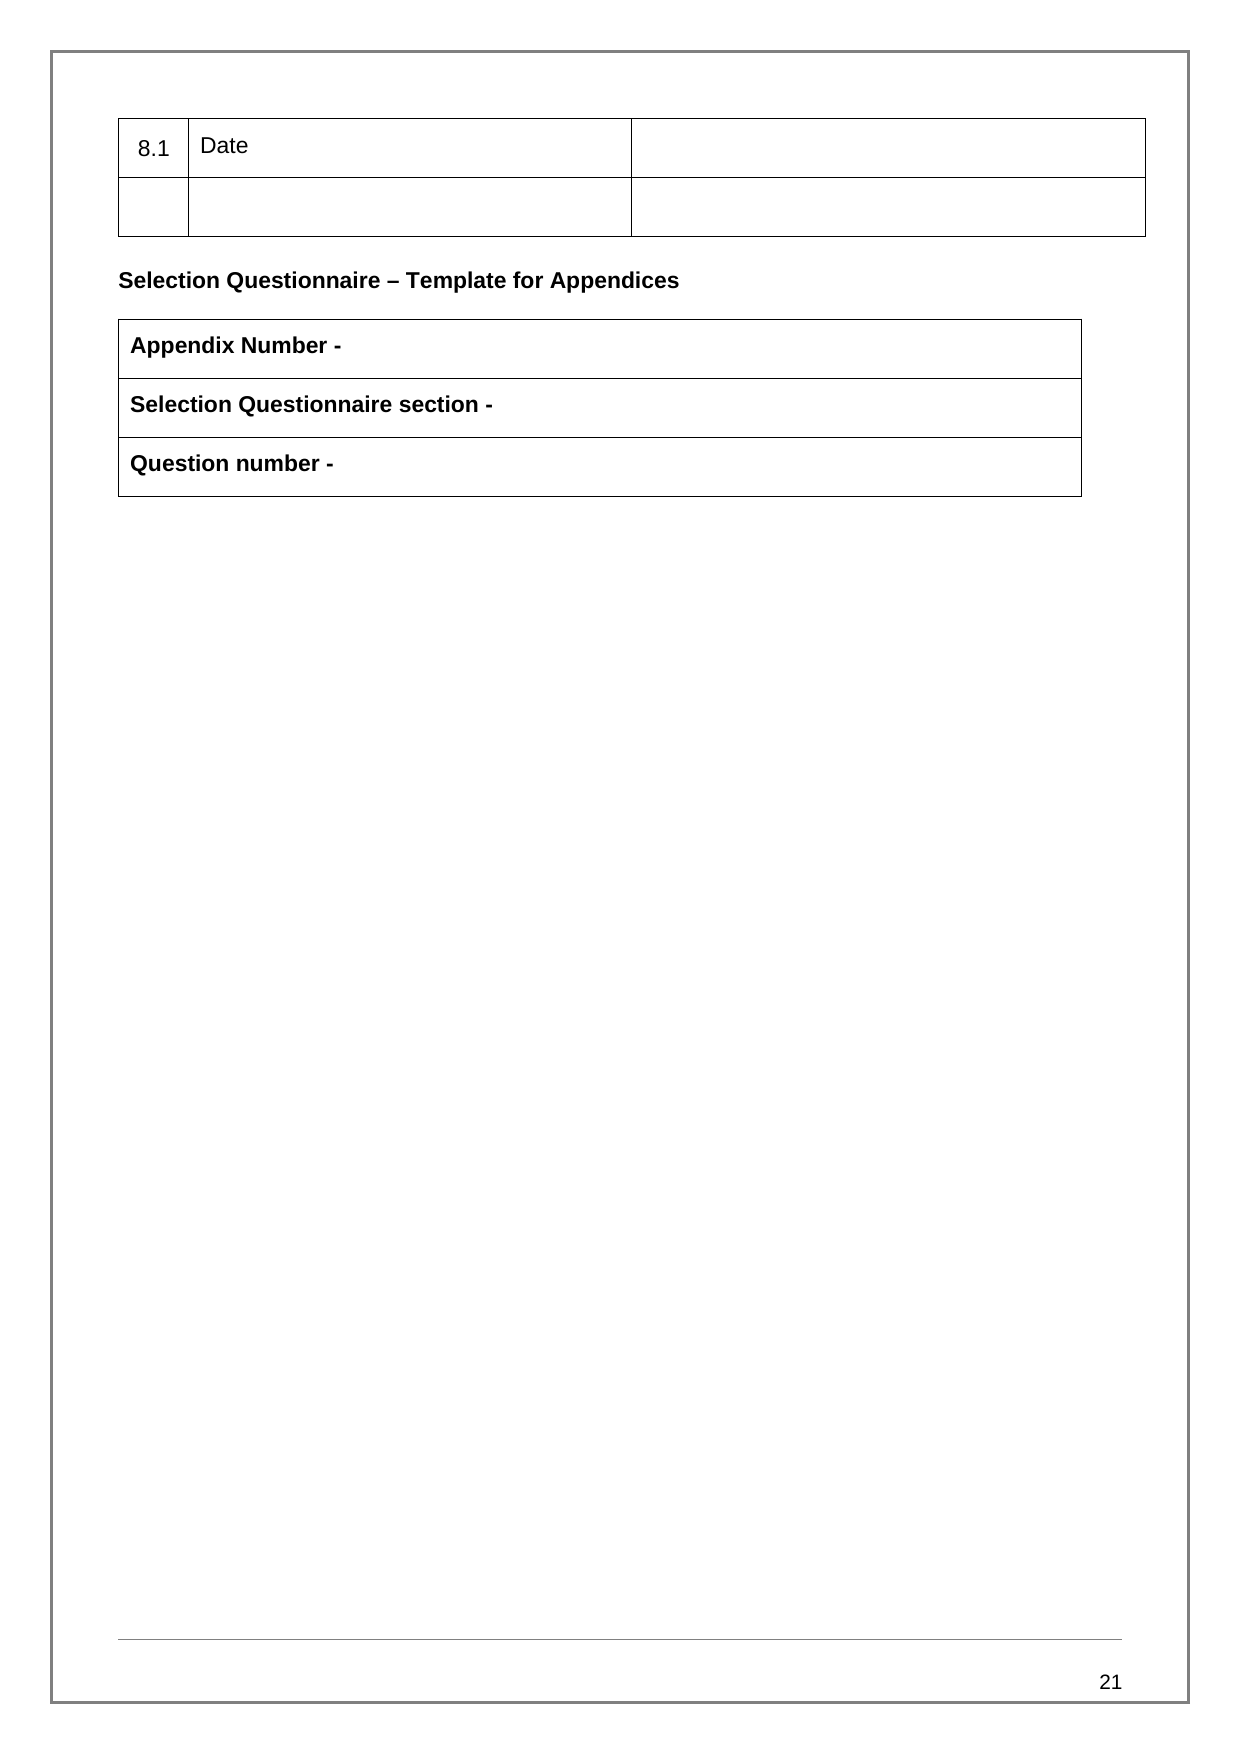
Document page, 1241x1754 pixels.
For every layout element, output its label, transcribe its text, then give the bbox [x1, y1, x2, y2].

table_cell 8.1 [119, 119, 188, 177]
table_cell [632, 178, 1145, 236]
text Selection Questionnaire – Template for Appendices [118, 262, 1122, 293]
table_cell Question number - [119, 438, 1081, 496]
table_cell Selection Questionnaire section - [119, 379, 1081, 437]
table_cell [189, 178, 631, 236]
table_cell Date [189, 119, 631, 177]
table_cell [119, 178, 188, 236]
table_cell [632, 119, 1145, 177]
table_header Appendix Number - [119, 320, 1081, 378]
